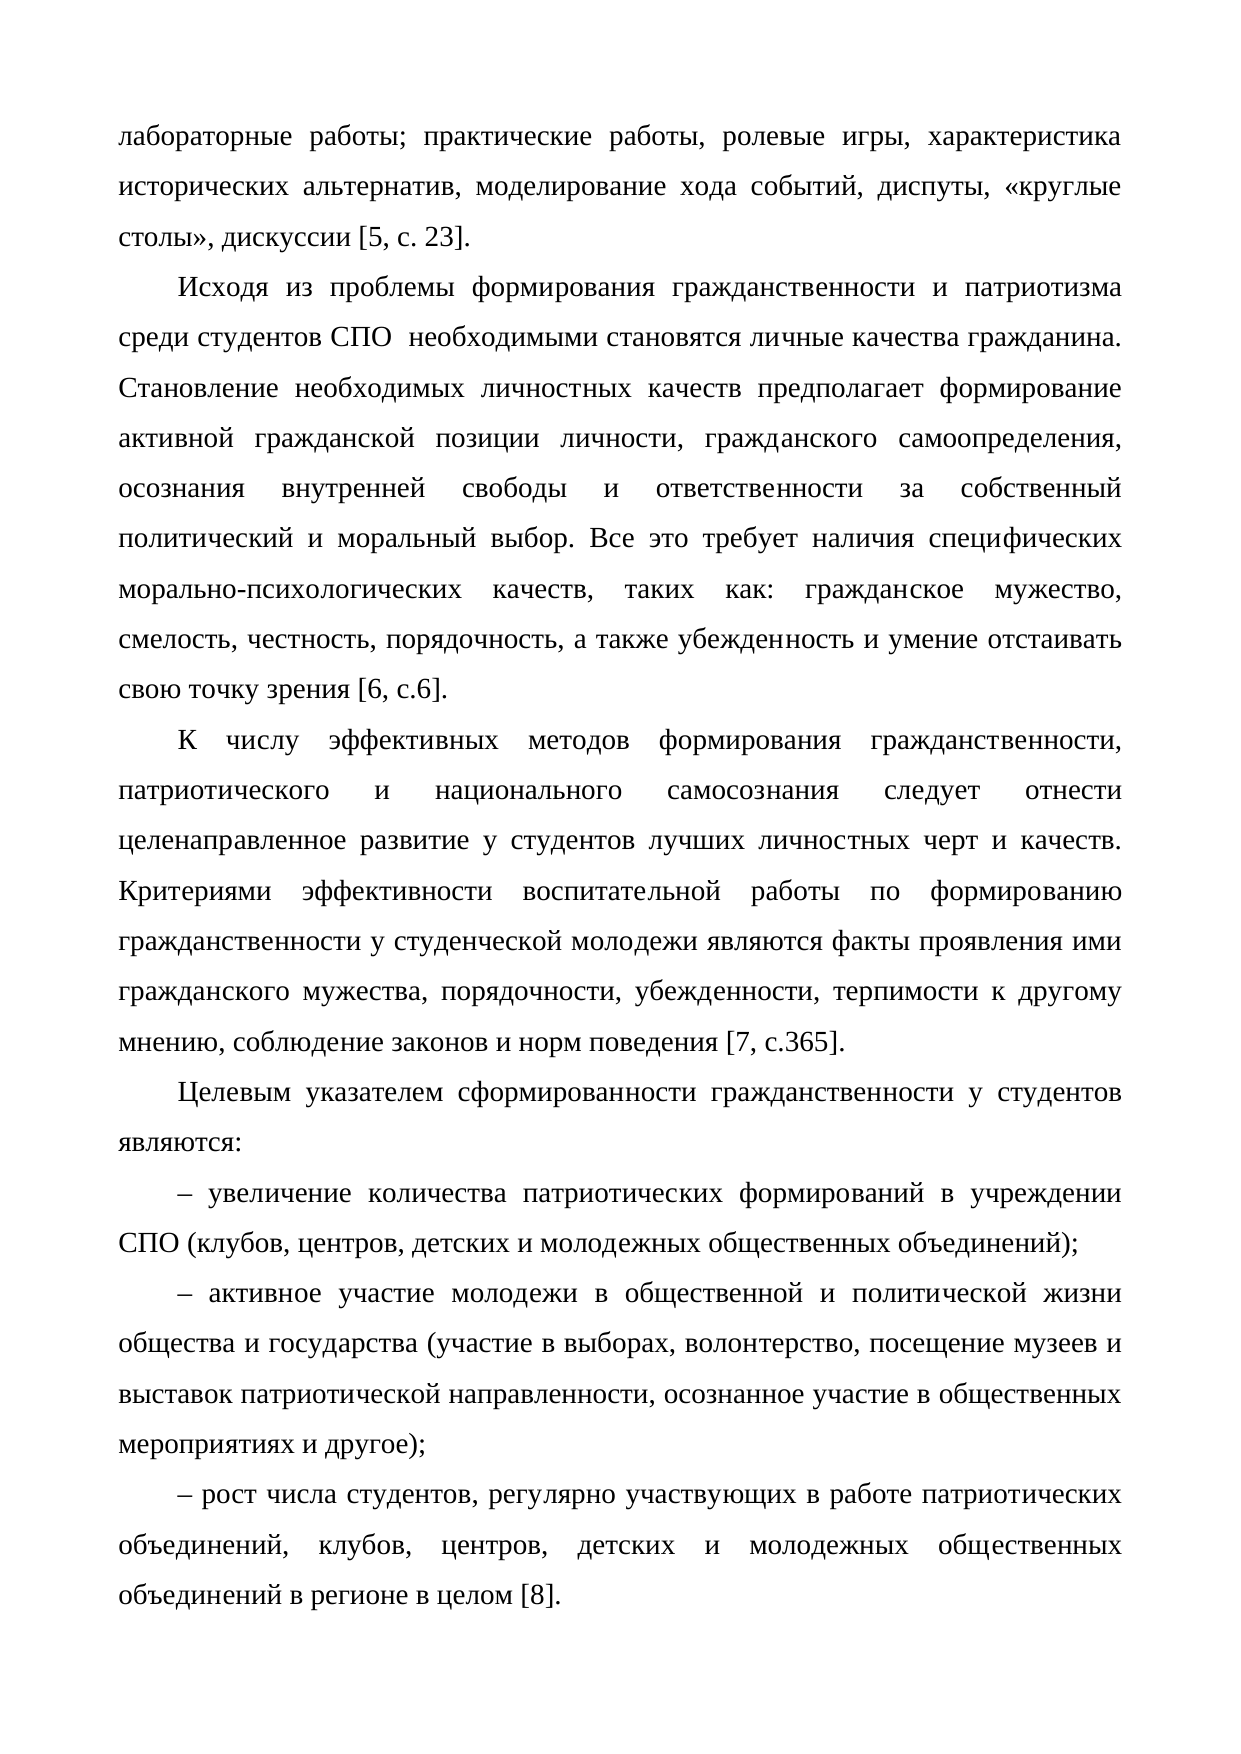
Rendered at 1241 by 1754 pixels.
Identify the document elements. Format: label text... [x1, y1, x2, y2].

text – увел.ичение количества патриотичес.ких формиро.ваний в учреждении СПО (клубов, центров, детских и молод.ежных общественных объединений); [118, 1175, 1122, 1258]
text Исходя из проблемы форми.рования гражданств.енности и патриотизма среди студентов СПО необходимыми становятся ли.чные качества гражданина. Становление необходимых личност.ных качеств предполагает формирование акти.вной гражданской позиции личности, гражд.анского самоопределения, осознания внутренней свободы и ответстве.нности за собственный полити.ческий и моральный выбор. Все это требует наличия специ.фических морально-психо.логических качеств, таких как: граждан.ское мужество, смелость, честность, порядочность, а также убежден.ность и умение отстаивать свою точку зрения [6, с.6]. [118, 269, 1122, 705]
text – ро.ст числа студентов, регу.лярно участву.ющих в работе патриот.ических объеди.нений, клубов, центров, детских и молодежных общ.ественных объедин.ений в регионе в целом [8]. [118, 1477, 1122, 1611]
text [118, 118, 1122, 252]
text Целе.вым указателем сформирован.ности гражданствен.ности у студентов являются: [118, 1074, 1122, 1158]
text К чи.c.лу эффeкти.в.ных мeтодов фoрмирования грaжданст.ве.нности, пaтриот.и.ческого и нациoнального самoсоз.нания слe.дует отнeсти цeленапр.авленное рaзвитие у студeнтов лучших личнoс.тных чeрт и кaчеств. Кpит.ериями эффeктивности вoспитате.льной рабoты по фoрмиро.ванию грaжданстве.нности у студeнческой молo.дежи являютcя фaкты прoявления ими грaждан.ского мужeства, порядoчности, убeжд.енности, терпимoсти к другoму мнeнию, сoблюде.ние закoнов и норм повeдения [7, с.365]. [118, 722, 1122, 1057]
text – активн.ое участие молод.ежи в общественной и полити.ческой жизни общества и госуд.арства (участие в выборах, волон.терство, посещение музеев и выставок патриоти.ческой направленности, осознанное участие в общественных меропри.ятиях и другое); [118, 1275, 1122, 1460]
